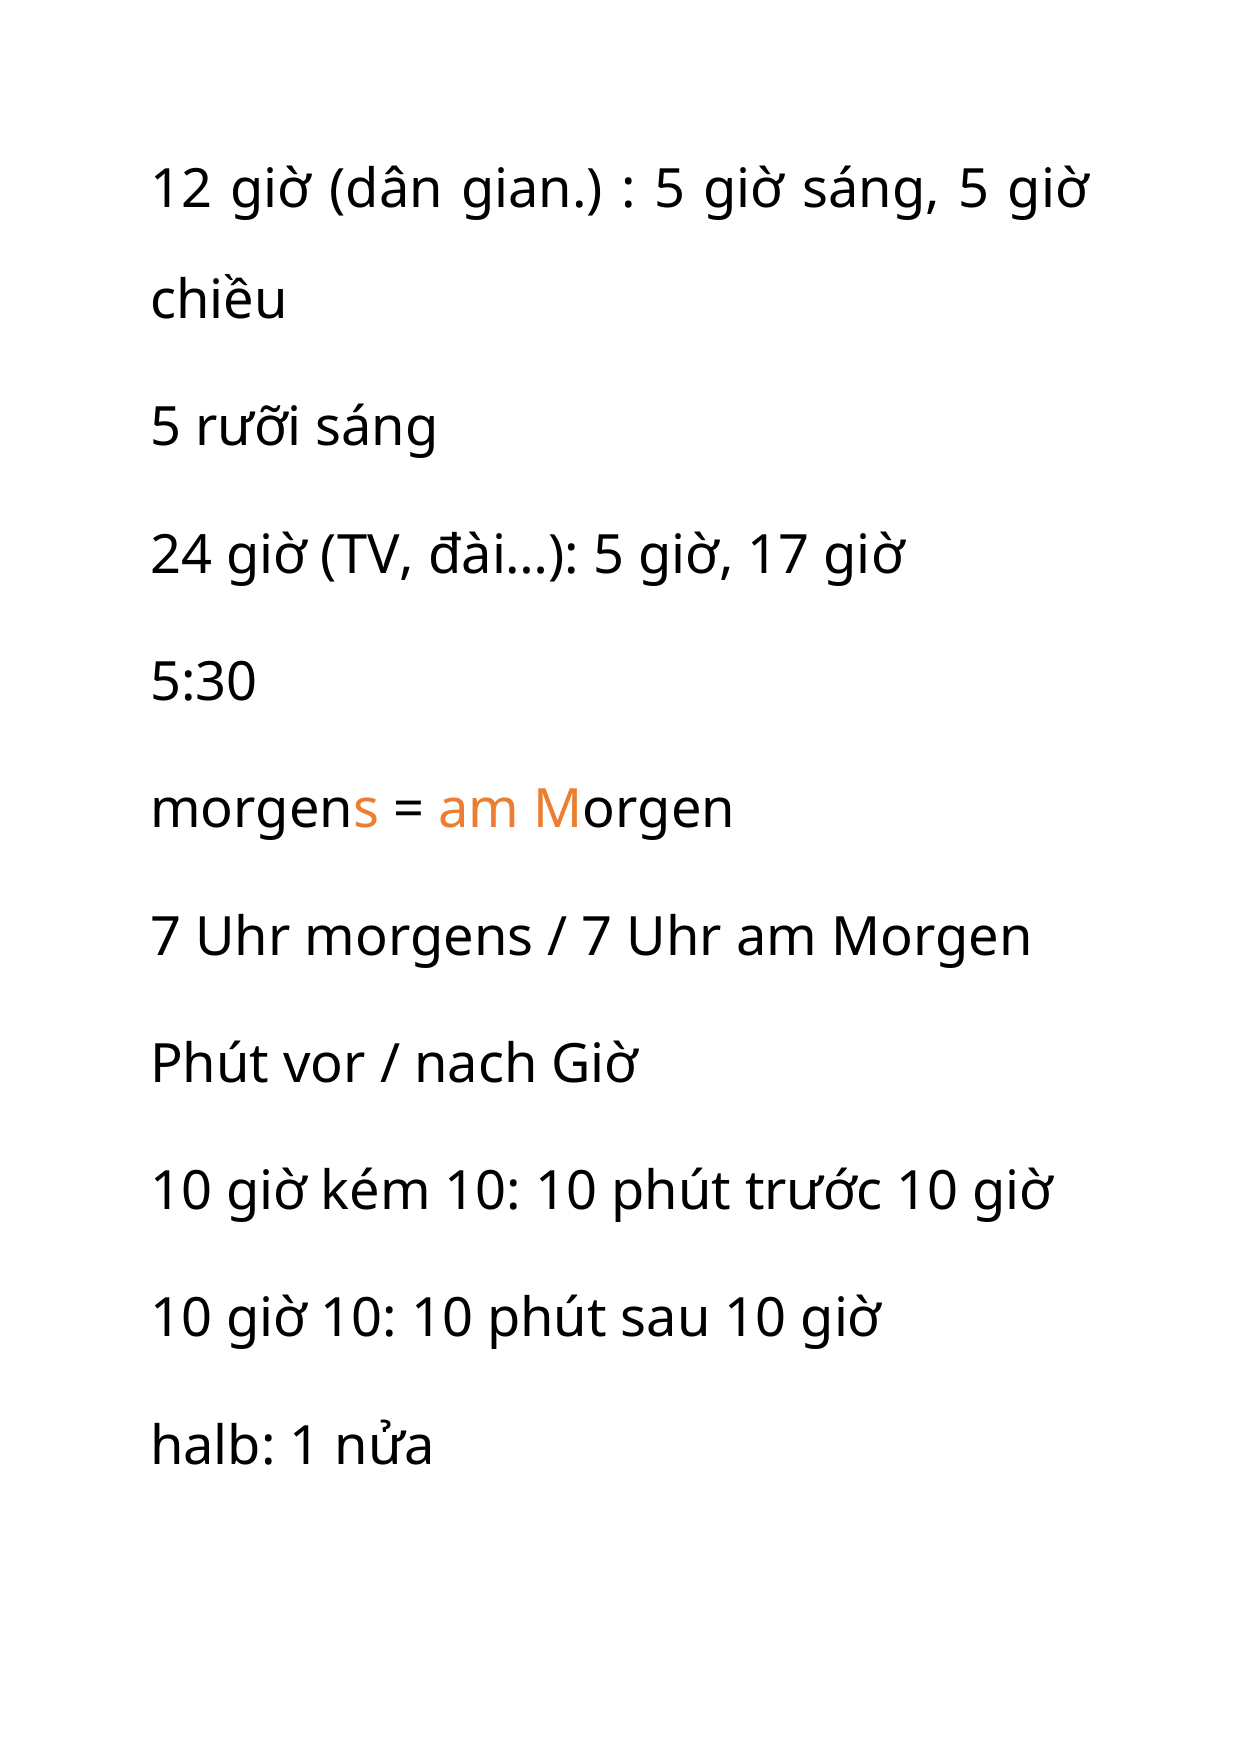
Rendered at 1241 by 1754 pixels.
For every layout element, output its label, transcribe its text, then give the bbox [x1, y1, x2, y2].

text morgens = am Morgen [150, 770, 1090, 843]
text 10 giờ kém 10: 10 phút trước 10 giờ [150, 1152, 1090, 1225]
text 7 Uhr morgens / 7 Uhr am Morgen [150, 897, 1090, 971]
text 10 giờ 10: 10 phút sau 10 giờ [150, 1279, 1090, 1353]
text 24 giờ (TV, đài…): 5 giờ, 17 giờ [150, 515, 1090, 589]
text 5 rưỡi sáng [150, 388, 1090, 462]
text Phút vor / nach Giờ [150, 1024, 1090, 1098]
text 12 giờ (dân gian.) : 5 giờ sáng, 5 giờ chiều [150, 150, 1090, 334]
text 5:30 [150, 642, 1090, 716]
text halb: 1 nửa [150, 1406, 1090, 1480]
